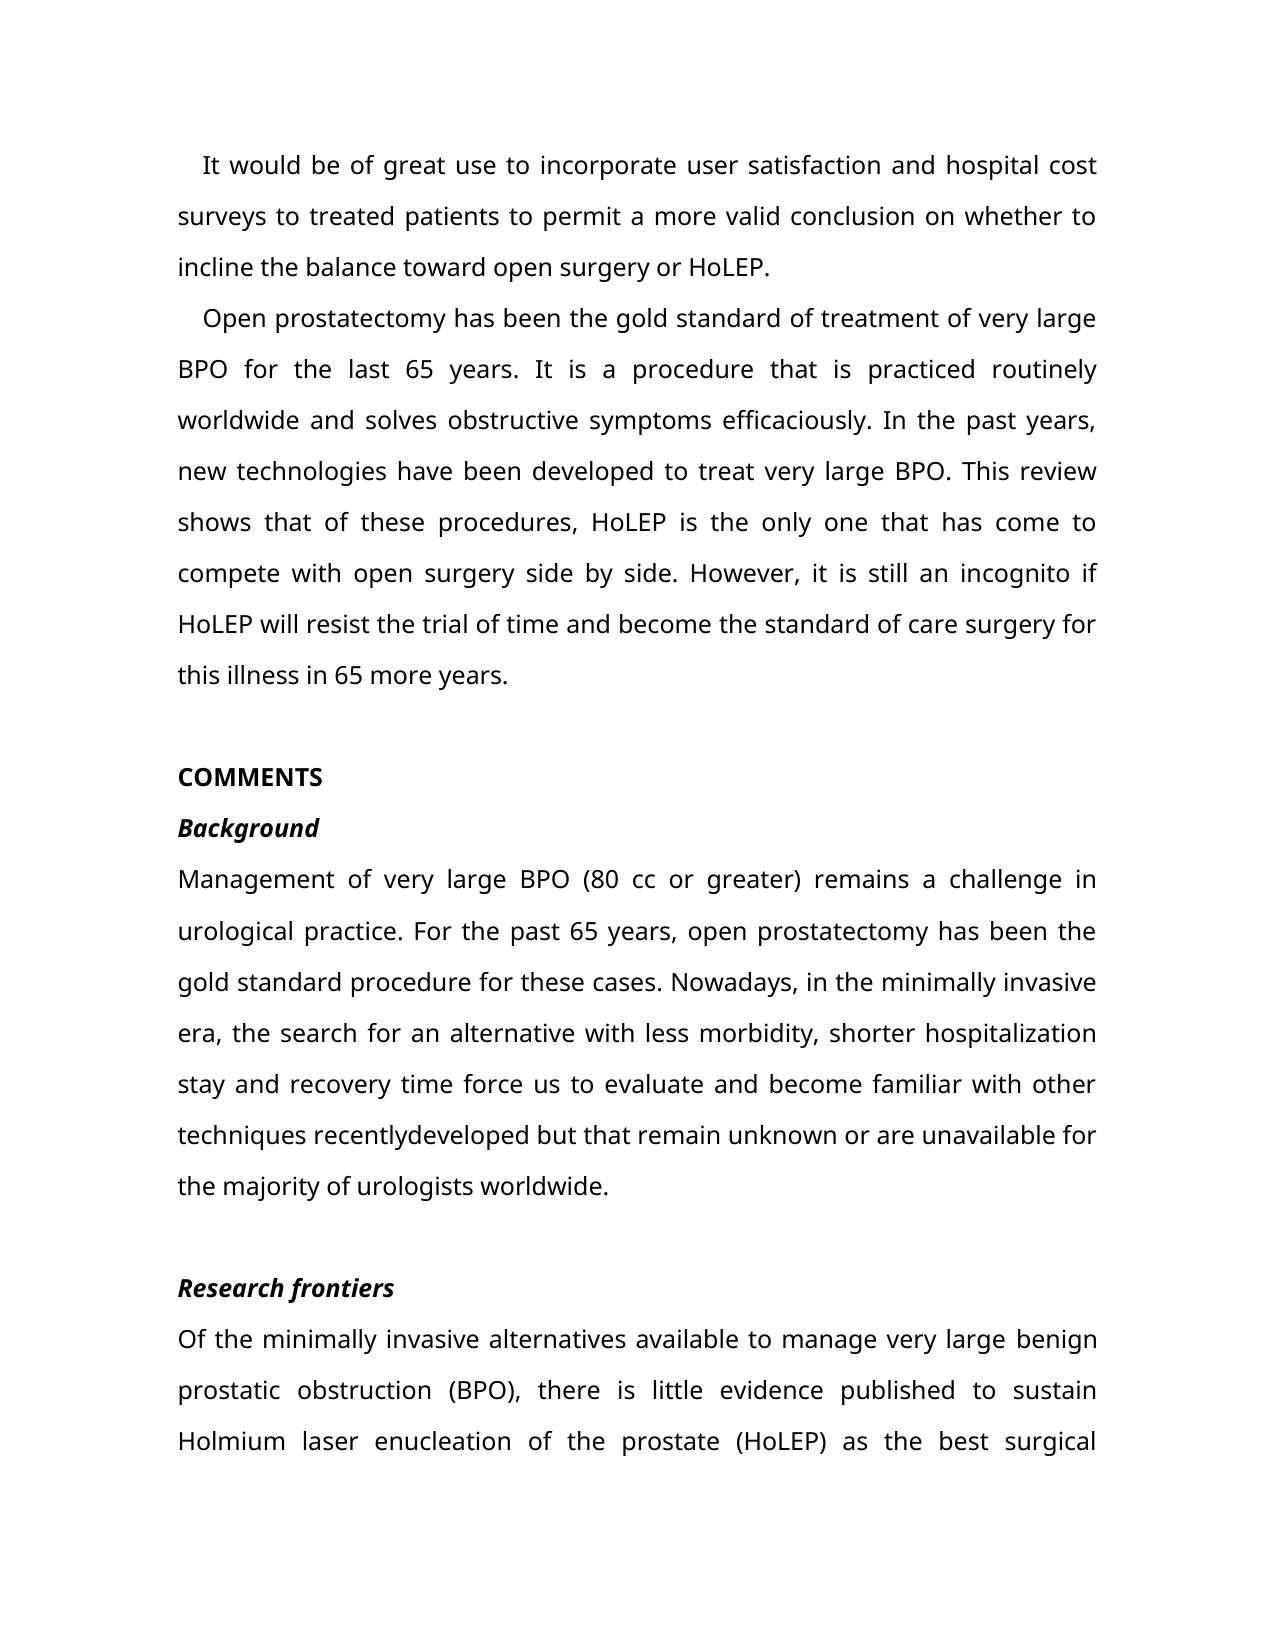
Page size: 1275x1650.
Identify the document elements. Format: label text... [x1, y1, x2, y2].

text COMMENTS [177, 760, 1098, 794]
text Research frontiers [177, 1271, 1098, 1304]
text Management of very large BPO (80 cc or greater) remains a challenge in urological practice. For the past 65 years, open prostatectomy has been the gold standard procedure for these cases. Nowadays, in the minimally invasive era, the search for an alternative with less morbidity, shorter hospitalization stay and recovery time force us to evaluate and become familiar with other techniques recentlydeveloped but that remain unknown or are unavailable for the majority of urologists worldwide. [177, 862, 1098, 1202]
text Background [177, 811, 1098, 845]
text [177, 1322, 1098, 1458]
text Open prostatectomy has been the gold standard of treatment of very large BPO for the last 65 years. It is a procedure that is practiced routinely worldwide and solves obstructive symptoms efficaciously. In the past years, new technologies have been developed to treat very large BPO. This review shows that of these procedures, HoLEP is the only one that has come to compete with open surgery side by side. However, it is still an incognito if HoLEP will resist the trial of time and become the standard of care surgery for this illness in 65 more years. [177, 301, 1098, 692]
text It would be of great use to incorporate user satisfaction and hospital cost surveys to treated patients to permit a more valid conclusion on whether to incline the balance toward open surgery or HoLEP. [177, 148, 1098, 284]
